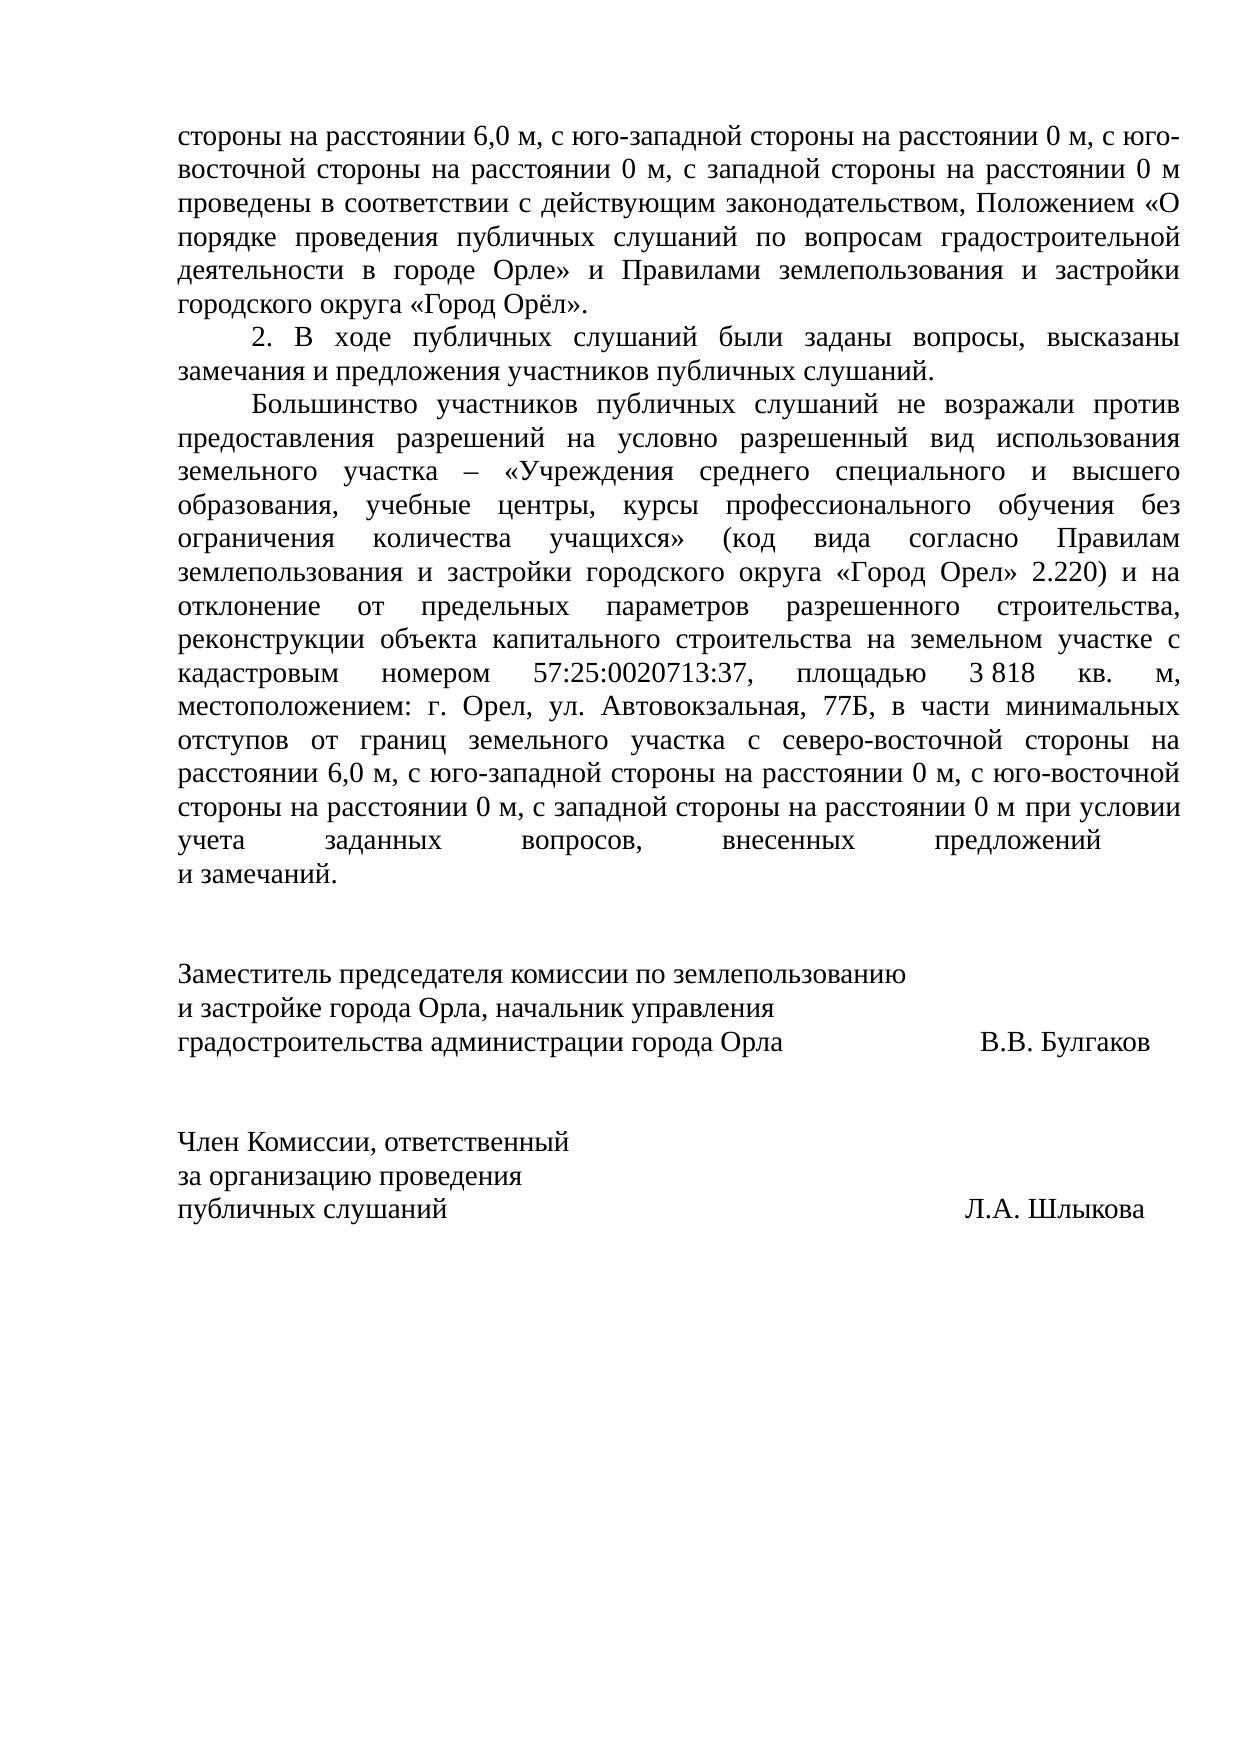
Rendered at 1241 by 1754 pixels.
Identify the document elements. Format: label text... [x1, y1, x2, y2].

text Заместитель председателя комиссии по землепользованию [177, 957, 1181, 990]
text градостроительства администрации города Орла В.В. Булгаков [177, 1024, 1181, 1057]
text Член Комиссии, ответственный [177, 1124, 1181, 1158]
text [177, 118, 1181, 319]
text за организацию проведения [177, 1158, 1181, 1191]
text 2. В ходе публичных слушаний были заданы вопросы, высказаны замечания и предложения участников публичных слушаний. [177, 319, 1181, 386]
text Большинство участников публичных слушаний не возражали против предоставления разрешений на условно разрешенный вид использования земельного участка – «Учреждения среднего специального и высшего образования, учебные центры, курсы профессионального обучения без ограничения количества учащихся» (код вида согласно Правилам землепользования и застройки городского округа «Город Орел» 2.220) и на отклонение от предельных параметров разрешенного строительства, реконструкции объекта капитального строительства на земельном участке с кадастровым номером 57:25:0020713:37, площадью 3 818 кв. м, местоположением: г. Орел, ул. Автовокзальная, 77Б, в части минимальных отступов от границ земельного участка с северо-восточной стороны на расстоянии 6,0 м, с юго-западной стороны на расстоянии 0 м, с юго-восточной стороны на расстоянии 0 м, с западной стороны на расстоянии 0 м при условии учета заданных вопросов, внесенных предложений и замечаний. [177, 386, 1181, 889]
text и застройке города Орла, начальник управления [177, 990, 1181, 1024]
text публичных слушаний Л.А. Шлыкова [177, 1191, 1181, 1225]
